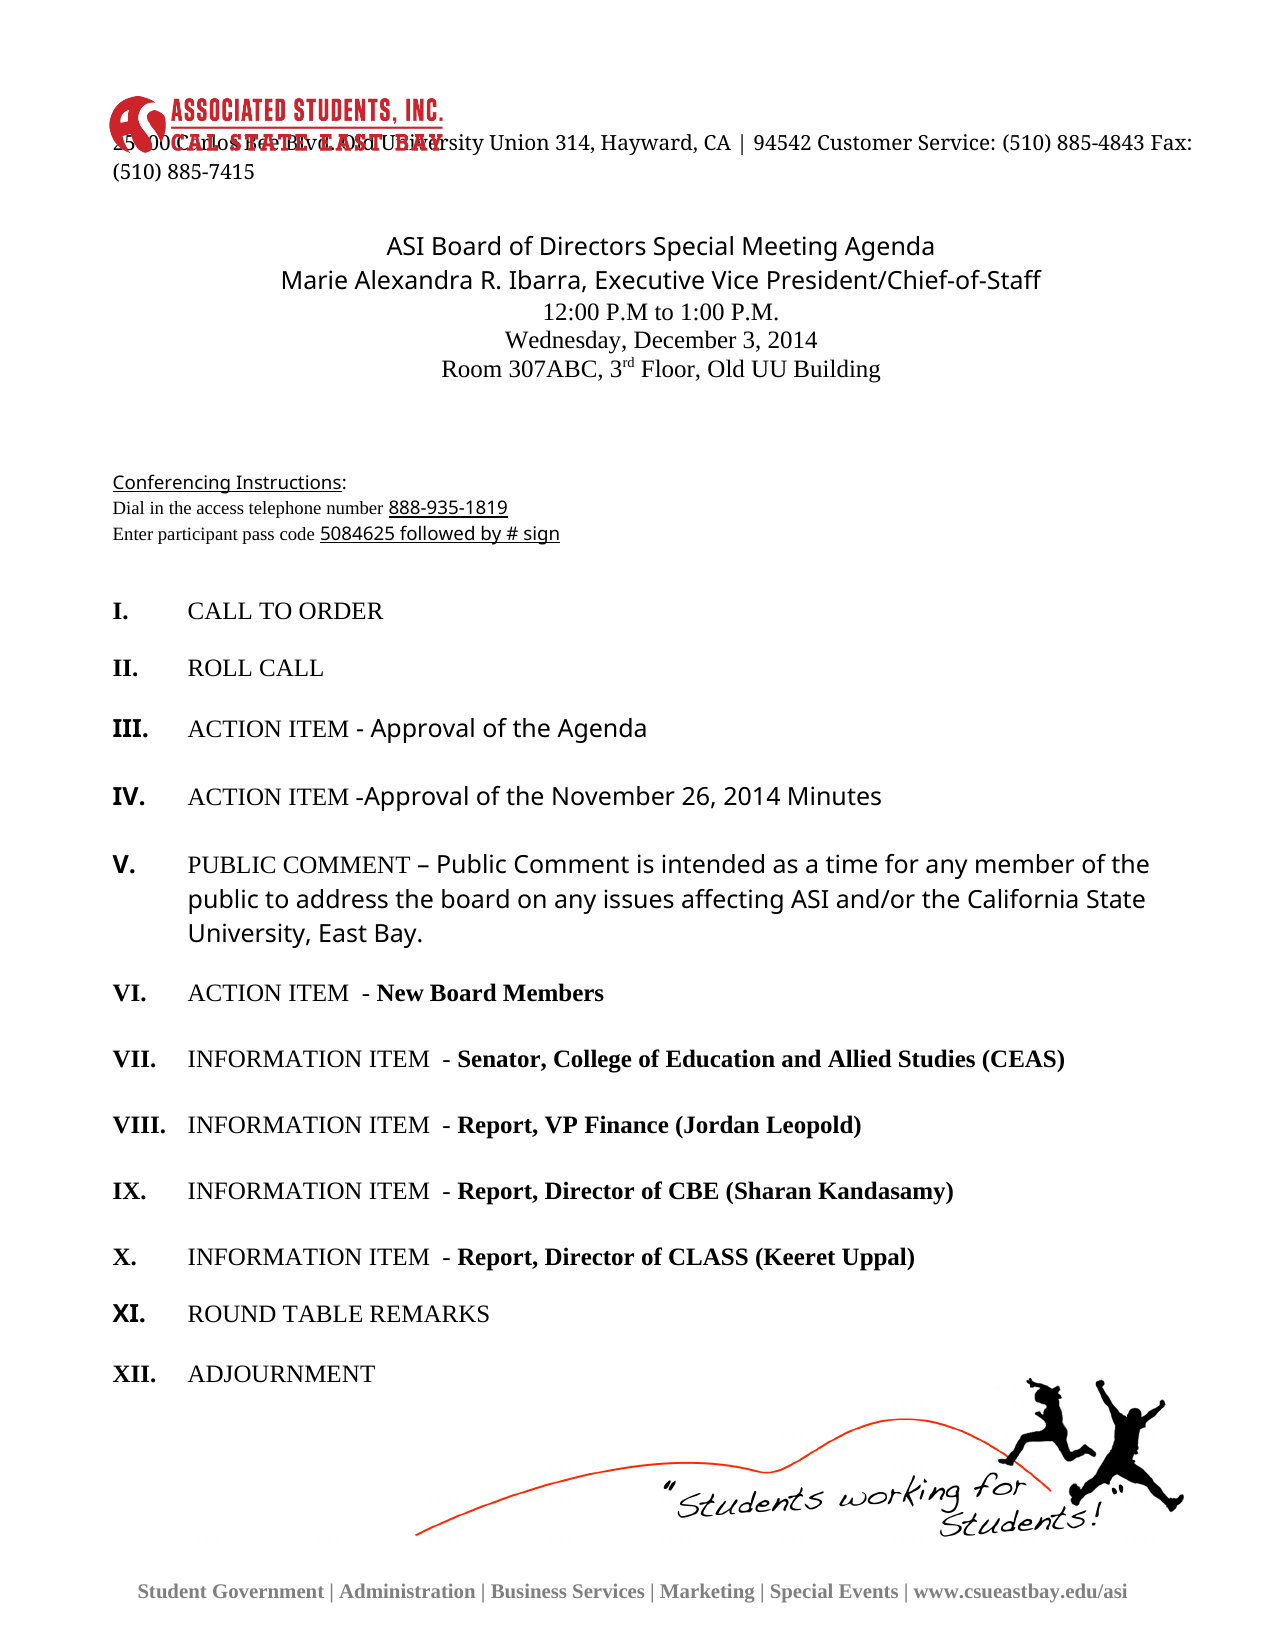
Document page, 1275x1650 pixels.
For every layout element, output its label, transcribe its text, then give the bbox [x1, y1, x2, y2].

text Enter participant pass code 5084625 followed by # sign [112, 520, 1209, 546]
text Room 307ABC, 3rd Floor, Old UU Building [112, 354, 1209, 383]
text ASI Board of Directors Special Meeting Agenda [112, 228, 1209, 262]
list PUBLIC COMMENT – Public Comment is intended as a time for any member of the public to address the board on any issues affecting ASI and/or the California State University, East Bay. [112, 847, 1209, 978]
text Conferencing Instructions: [112, 469, 1209, 494]
list ROLL CALL [112, 653, 1209, 682]
list ADJOURNMENT [112, 1359, 1209, 1388]
list ACTION ITEM - New Board Members [112, 978, 1209, 1007]
text 12:00 P.M to 1:00 P.M. [112, 297, 1209, 325]
list INFORMATION ITEM - Senator, College of Education and Allied Studies (CEAS) [112, 1044, 1209, 1073]
list ROUND TABLE REMARKS [112, 1296, 1209, 1359]
list INFORMATION ITEM - Report, VP Finance (Jordan Leopold) [112, 1110, 1209, 1139]
picture [79, 1378, 1211, 1553]
text Wednesday, December 3, 2014 [112, 325, 1209, 354]
list CALL TO ORDER [112, 596, 1209, 625]
list ACTION ITEM -Approval of the November 26, 2014 Minutes [112, 779, 1209, 813]
list INFORMATION ITEM - Report, Director of CBE (Sharan Kandasamy) [112, 1176, 1209, 1205]
text Dial in the access telephone number 888-935-1819 [112, 494, 1209, 520]
picture [109, 96, 443, 153]
text Marie Alexandra R. Ibarra, Executive Vice President/Chief-of-Staff [112, 262, 1209, 297]
list INFORMATION ITEM - Report, Director of CLASS (Keeret Uppal) [112, 1242, 1209, 1271]
list ACTION ITEM - Approval of the Agenda [112, 711, 1209, 745]
